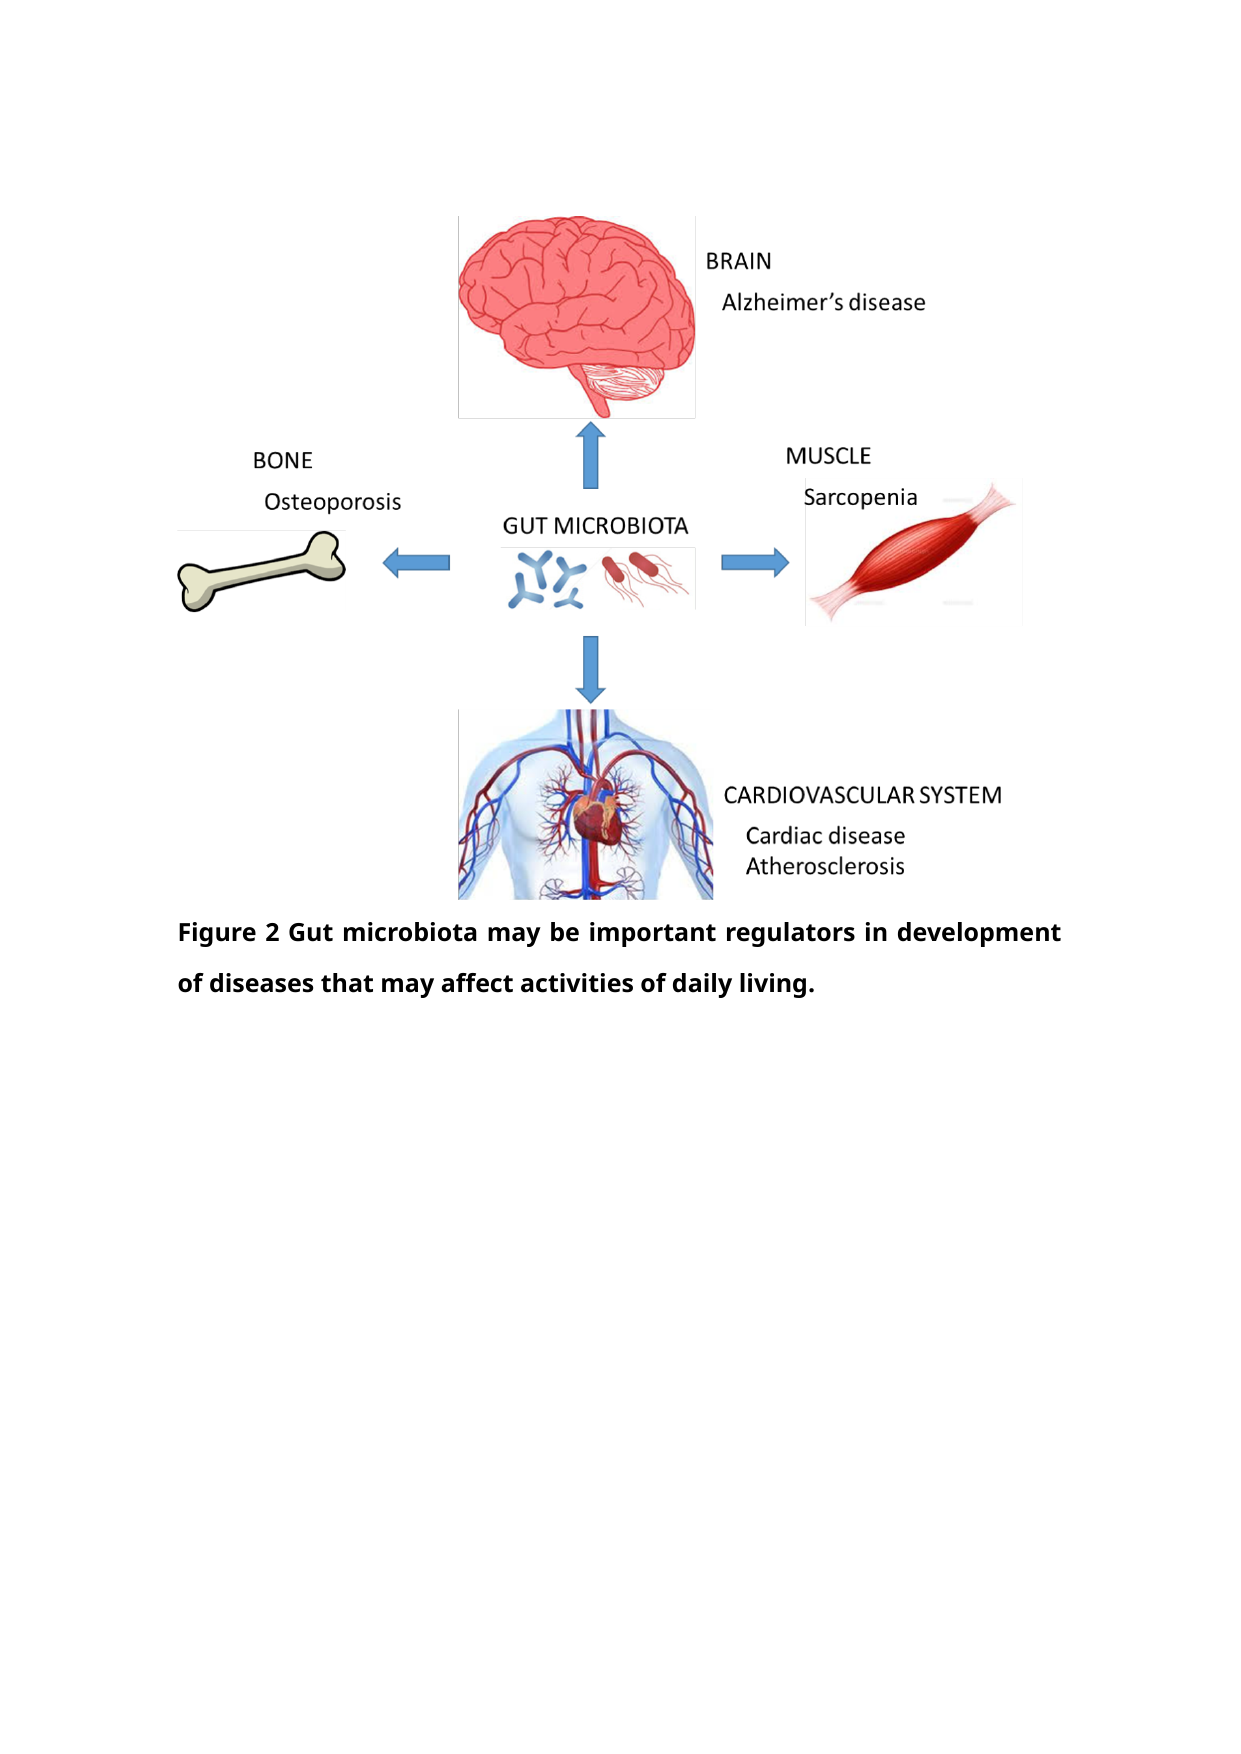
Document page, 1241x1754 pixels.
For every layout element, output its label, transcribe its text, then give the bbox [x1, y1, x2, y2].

text Figure 2 Gut microbiota may be important regulators in development of diseases that may affect activities of daily living. [177, 915, 1063, 1000]
picture [177, 216, 1033, 900]
